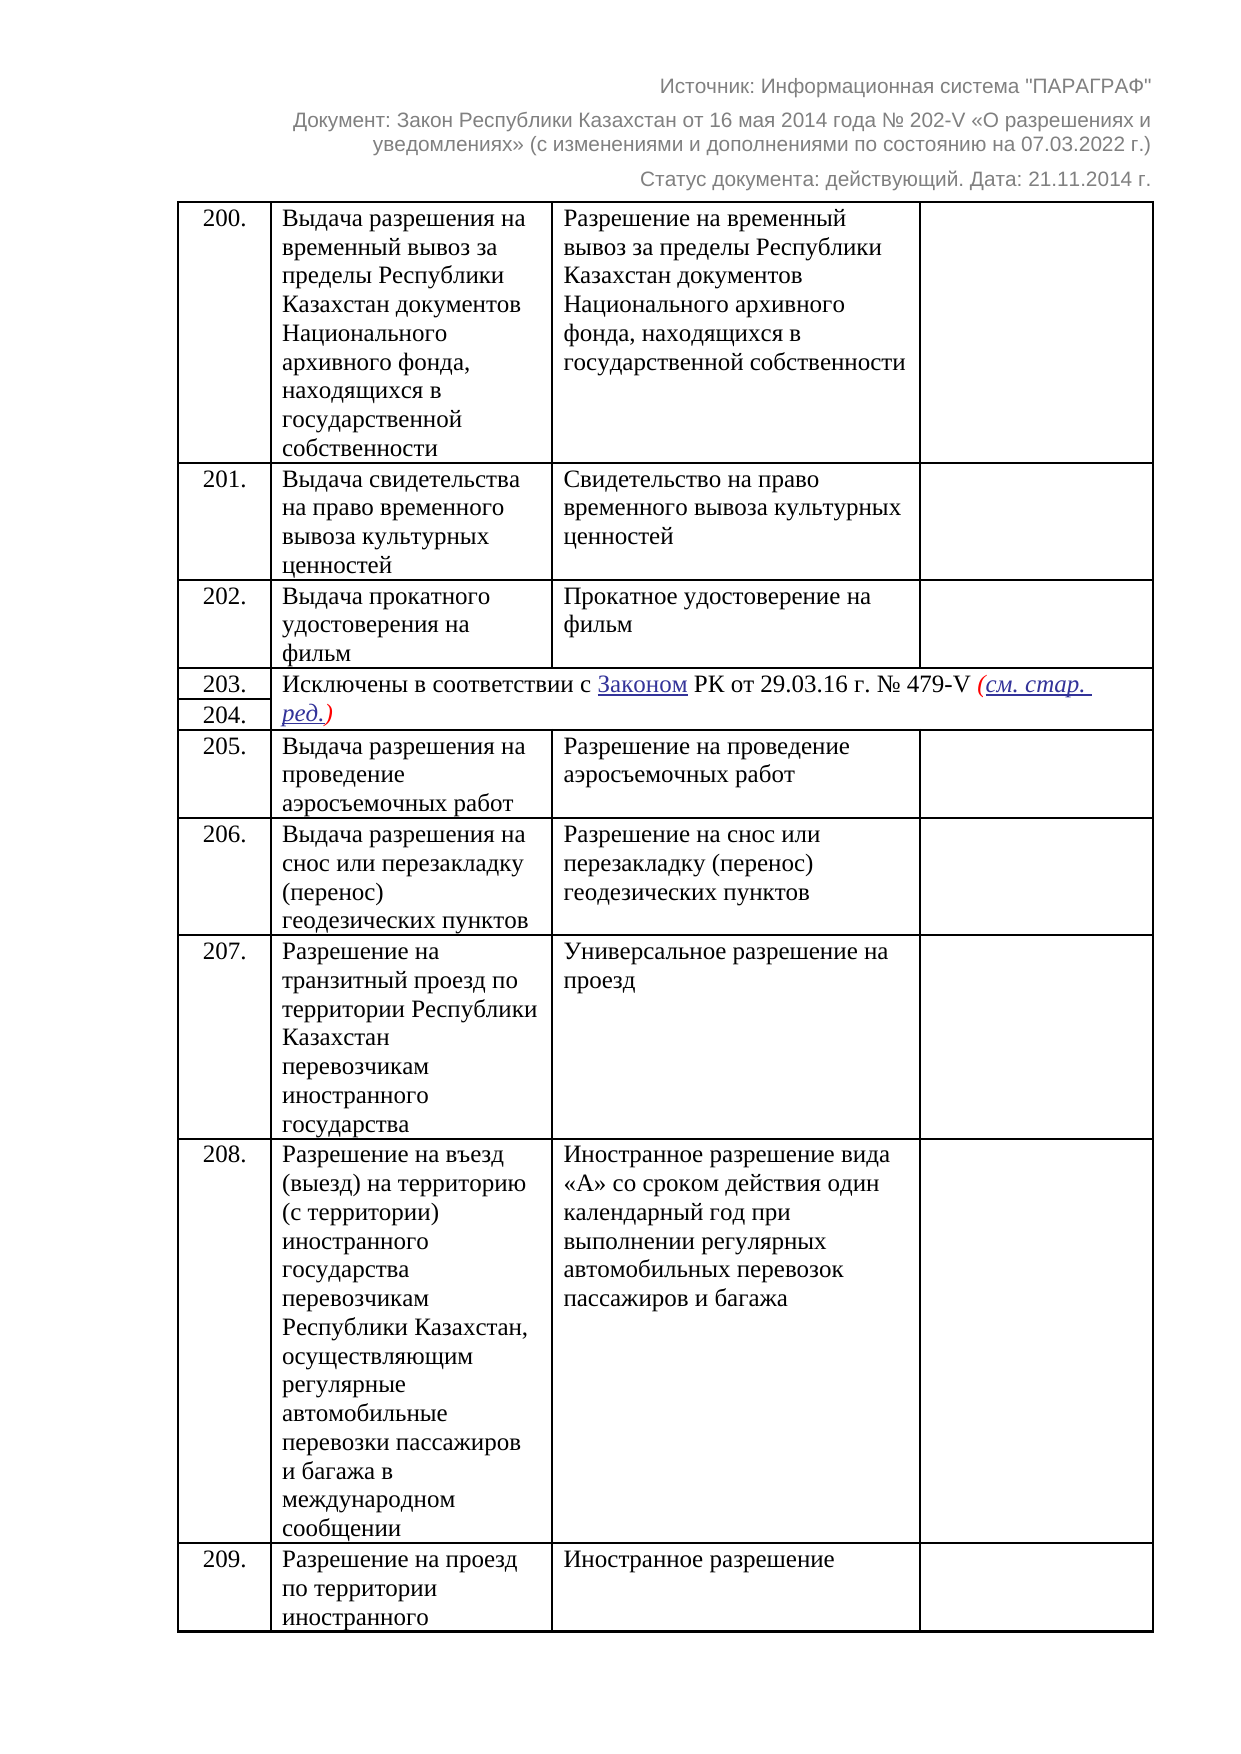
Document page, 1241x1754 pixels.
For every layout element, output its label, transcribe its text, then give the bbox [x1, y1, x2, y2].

table_cell [921, 1544, 1152, 1630]
table_cell 200. [179, 203, 270, 462]
table_cell [921, 581, 1152, 667]
table_cell Выдача разрешения на временный вывоз за пределы Республики Казахстан документов Национального архивного фонда, находящихся в государственной собственности [272, 203, 551, 462]
table_cell 201. [179, 464, 270, 579]
table_cell Свидетельство на право временного вывоза культурных ценностей [553, 464, 919, 579]
table_cell Выдача свидетельства на право временного вывоза культурных ценностей [272, 464, 551, 579]
table_cell [921, 936, 1152, 1137]
table_cell Разрешение на снос или перезакладку (перенос) геодезических пунктов [553, 819, 919, 934]
table_cell Разрешение на проведение аэросъемочных работ [553, 731, 919, 817]
table_cell 204. [179, 700, 270, 729]
table_cell Прокатное удостоверение на фильм [553, 581, 919, 667]
table_cell 207. [179, 936, 270, 1137]
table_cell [553, 1544, 919, 1630]
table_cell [272, 1544, 551, 1630]
table_cell Исключены в соответствии с Законом РК от 29.03.16 г. № 479-V (см. стар. ред.) [272, 669, 1152, 729]
table_cell Разрешение на транзитный проезд по территории Республики Казахстан перевозчикам иностранного государства [272, 936, 551, 1137]
table_cell [921, 203, 1152, 462]
table_cell 209. [179, 1544, 270, 1630]
table_cell [921, 464, 1152, 579]
table_cell 208. [179, 1140, 270, 1542]
table_cell Выдача разрешения на проведение аэросъемочных работ [272, 731, 551, 817]
table_cell [921, 819, 1152, 934]
table_cell [921, 731, 1152, 817]
table_cell Разрешение на въезд (выезд) на территорию (с территории) иностранного государства перевозчикам Республики Казахстан, осуществляющим регулярные автомобильные перевозки пассажиров и багажа в международном сообщении [272, 1140, 551, 1542]
table_cell Выдача прокатного удостоверения на фильм [272, 581, 551, 667]
table_cell 203. [179, 669, 270, 698]
table_cell 205. [179, 731, 270, 817]
table_cell 202. [179, 581, 270, 667]
table_cell [921, 1140, 1152, 1542]
table_cell Иностранное разрешение вида «А» со сроком действия один календарный год при выполнении регулярных автомобильных перевозок пассажиров и багажа [553, 1140, 919, 1542]
table_cell 206. [179, 819, 270, 934]
table_cell Универсальное разрешение на проезд [553, 936, 919, 1137]
table_cell Разрешение на временный вывоз за пределы Республики Казахстан документов Национального архивного фонда, находящихся в государственной собственности [553, 203, 919, 462]
table_cell Выдача разрешения на снос или перезакладку (перенос) геодезических пунктов [272, 819, 551, 934]
